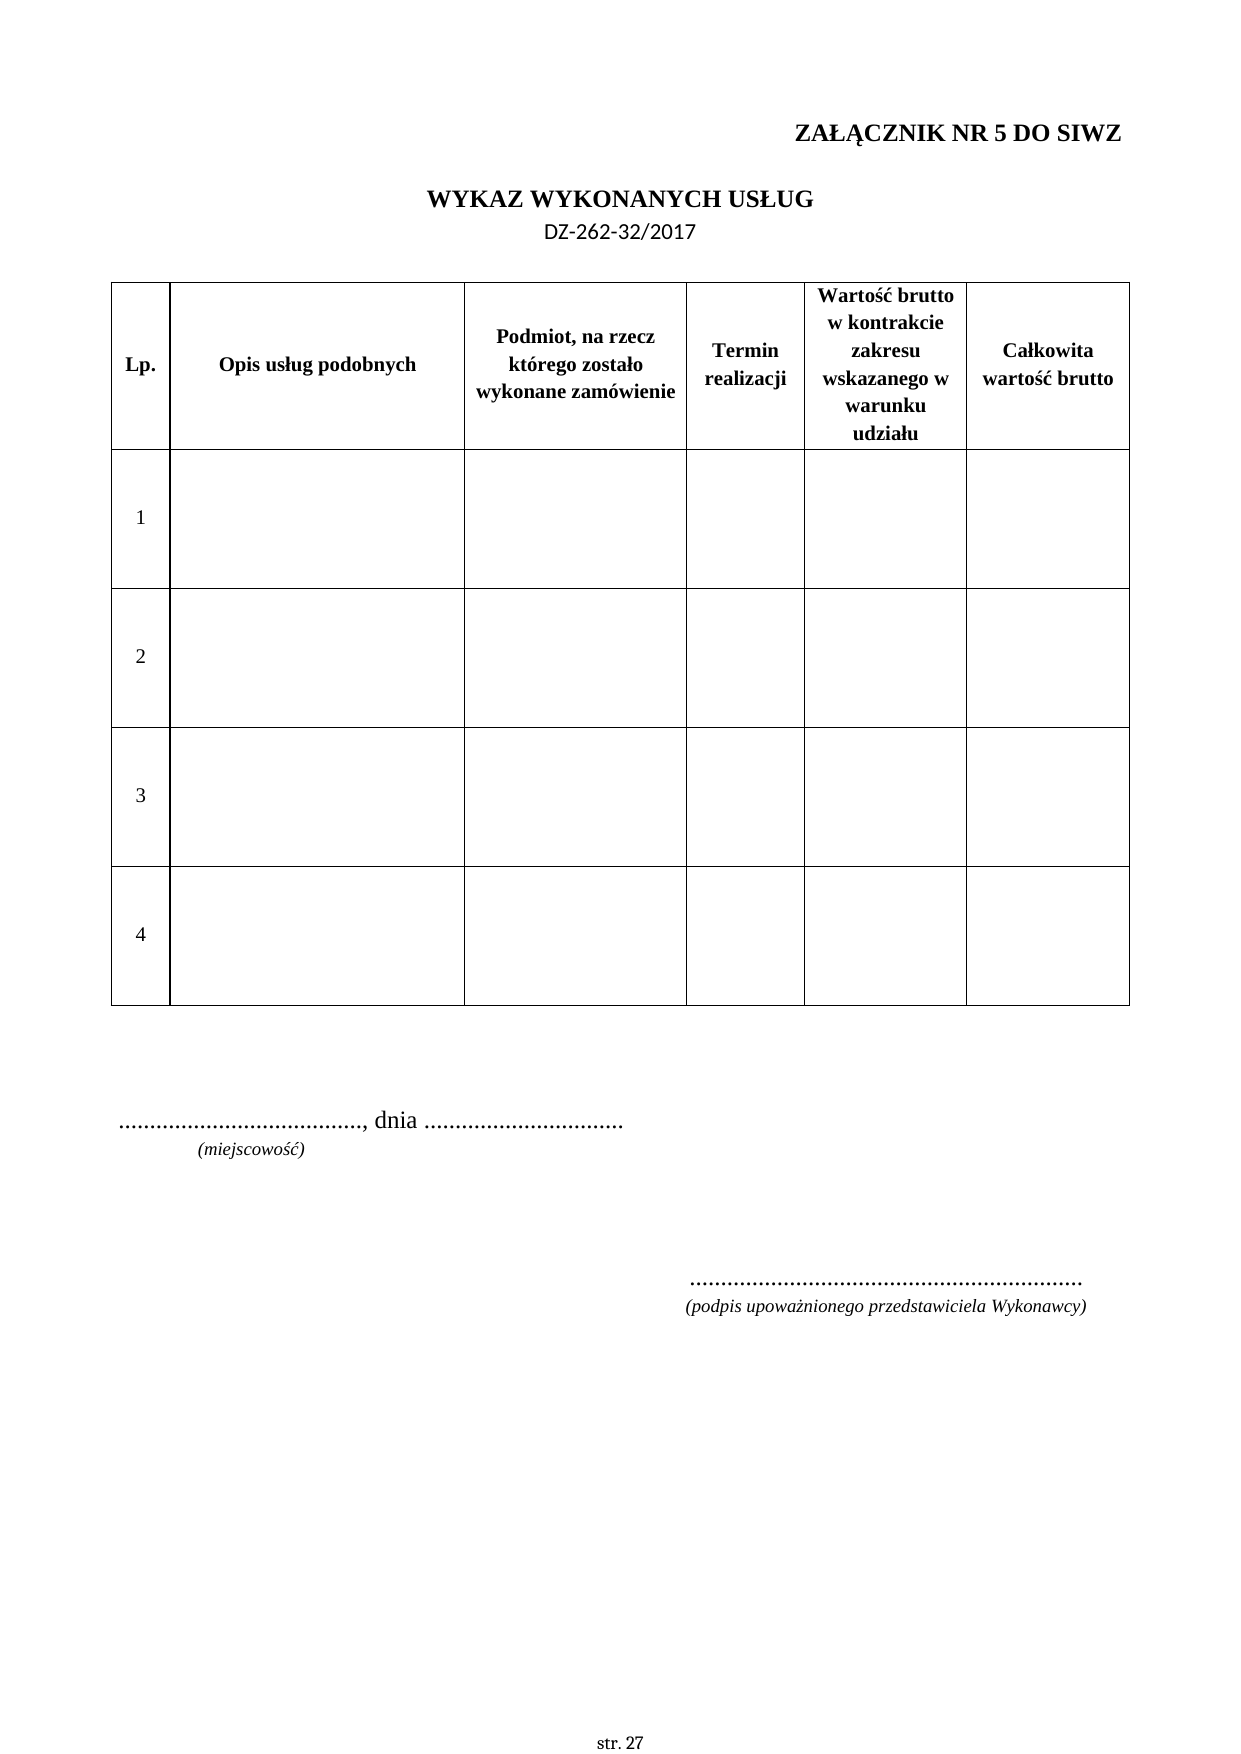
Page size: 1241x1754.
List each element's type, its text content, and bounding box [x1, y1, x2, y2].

table_cell [967, 450, 1129, 588]
text (miejscowość) [118, 1138, 1122, 1159]
text ZAŁĄCZNIK NR 5 DO SIWZ [118, 118, 1122, 147]
table_header Całkowita wartość brutto [967, 283, 1129, 449]
table_cell [687, 867, 804, 1005]
table_cell [805, 728, 966, 866]
table_cell 2 [112, 589, 169, 727]
text (podpis upoważnionego przedstawiciela Wykonawcy) [650, 1295, 1122, 1316]
table_cell 1 [112, 450, 169, 588]
table_cell [465, 867, 686, 1005]
table_cell [805, 589, 966, 727]
table_header Podmiot, na rzecz którego zostało wykonane zamówienie [465, 283, 686, 449]
table_cell [967, 867, 1129, 1005]
table_cell [687, 728, 804, 866]
table_cell [171, 867, 464, 1005]
table_cell 4 [112, 867, 169, 1005]
table_cell [171, 589, 464, 727]
table_cell [687, 589, 804, 727]
table_cell [967, 589, 1129, 727]
table_cell [805, 867, 966, 1005]
table_cell [171, 450, 464, 588]
table_header Opis usług podobnych [171, 283, 464, 449]
subtitle WYKAZ WYKONANYCH USŁUG [118, 184, 1122, 213]
text ............................................................... [650, 1262, 1122, 1291]
table_cell [805, 450, 966, 588]
table_cell [465, 728, 686, 866]
table_cell [171, 728, 464, 866]
text ......................................., dnia ................................ [118, 1105, 1122, 1134]
table_cell 3 [112, 728, 169, 866]
table_cell [687, 450, 804, 588]
table_header Termin realizacji [687, 283, 804, 449]
table_header Lp. [112, 283, 169, 449]
table_header Wartość brutto w kontrakcie zakresu wskazanego w warunku udziału [805, 283, 966, 449]
table_cell [465, 450, 686, 588]
table_cell [967, 728, 1129, 866]
table_cell [465, 589, 686, 727]
